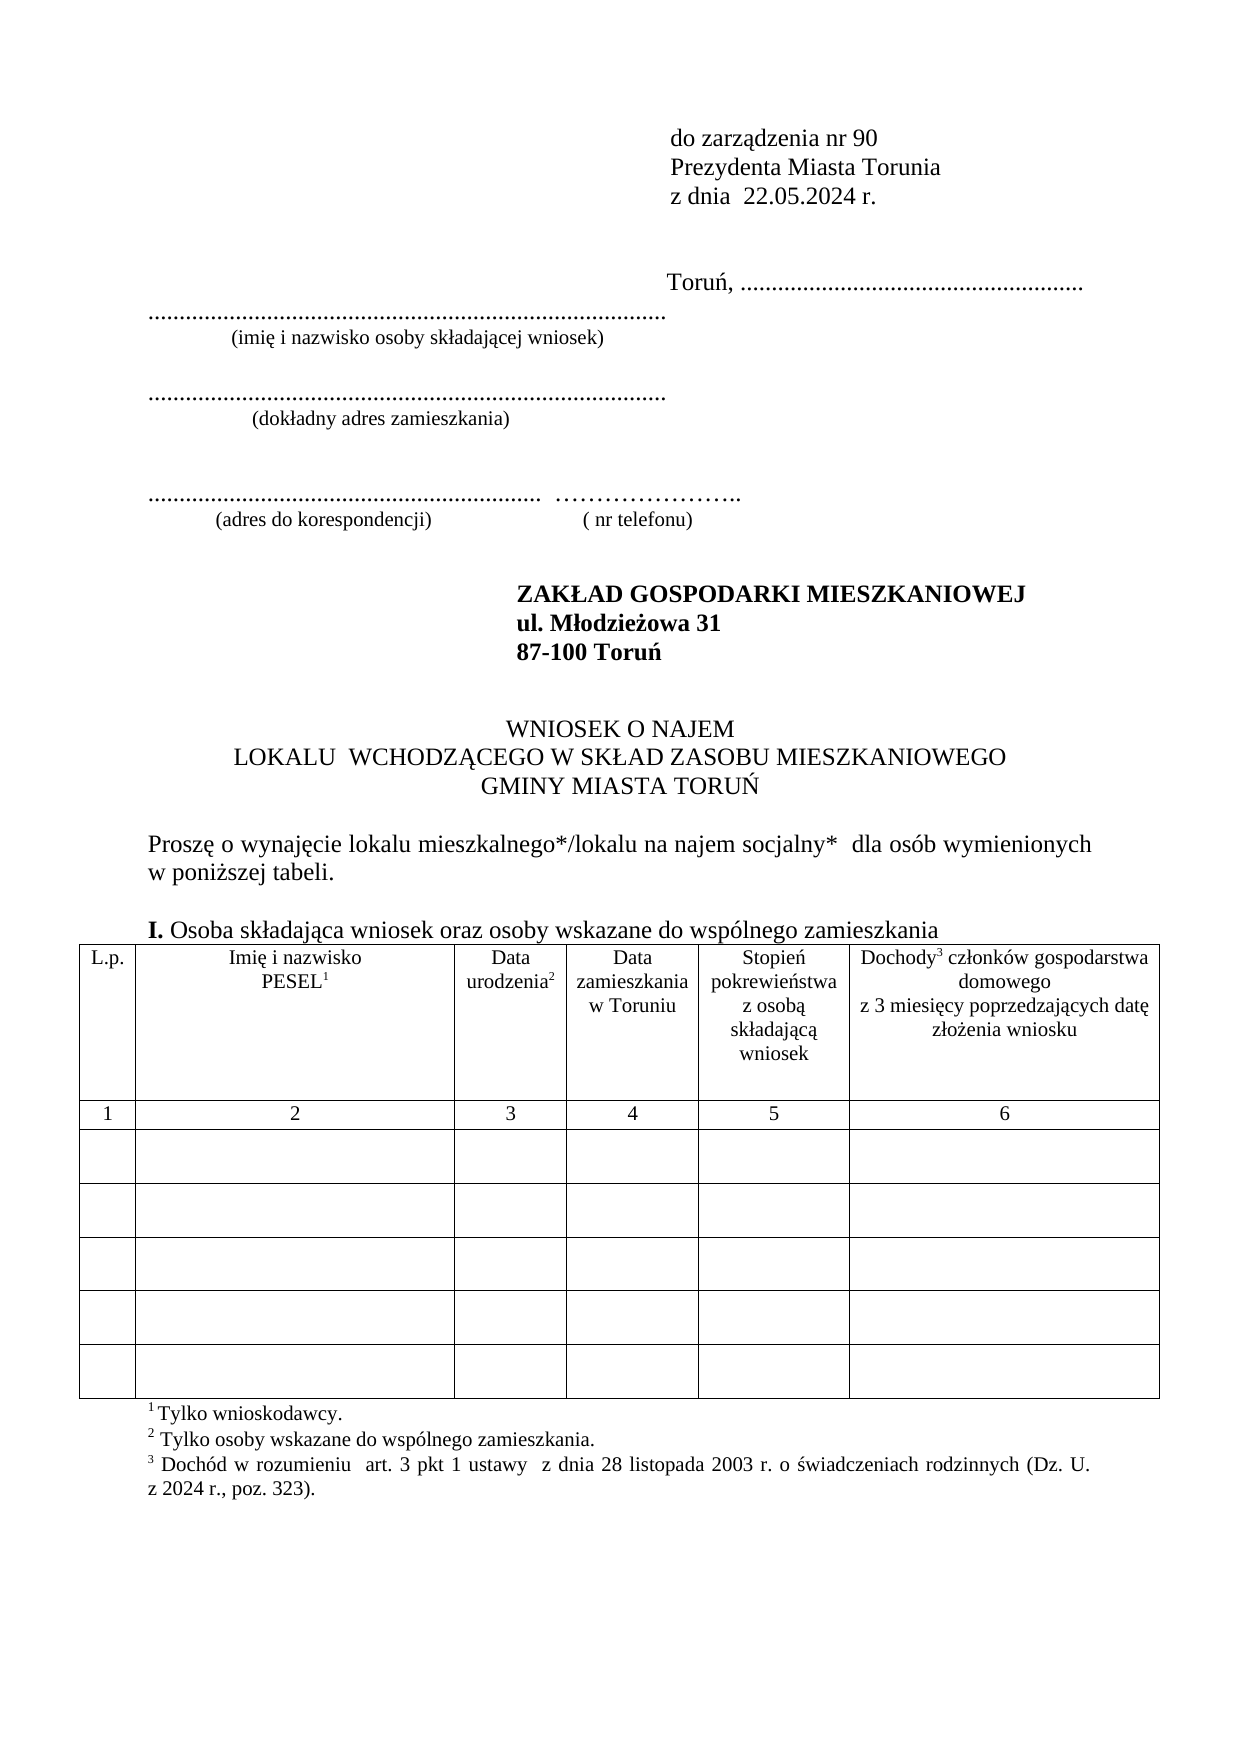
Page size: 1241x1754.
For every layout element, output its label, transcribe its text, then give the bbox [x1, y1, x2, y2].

table_header Data urodzenia2 [455, 945, 566, 1070]
table_cell 5 [699, 1101, 849, 1129]
table_cell [136, 1184, 454, 1237]
text I. Osoba składająca wniosek oraz osoby wskazane do wspólnego zamieszkania [148, 915, 1093, 944]
text LOKALU WCHODZĄCEGO W SKŁAD ZASOBU MIESZKANIOWEGO [148, 742, 1093, 771]
text Toruń, ....................................................... [148, 267, 1093, 296]
table_cell [80, 1130, 135, 1183]
table_cell 6 [850, 1101, 1159, 1129]
text z dnia 22.05.2024 r. [590, 181, 1093, 210]
table_cell [80, 1291, 135, 1344]
table_cell [136, 1291, 454, 1344]
table_cell [136, 1345, 454, 1398]
table_cell [455, 1070, 566, 1099]
table_cell [699, 1184, 849, 1237]
text (adres do korespondencji) ( nr telefonu) [148, 507, 1093, 531]
table_cell [567, 1291, 698, 1344]
table_cell [136, 1238, 454, 1290]
text do zarządzenia nr 90 [664, 123, 1093, 152]
table_header Data zamieszkania w Toruniu [567, 945, 698, 1099]
table_cell [567, 1238, 698, 1290]
table_cell [850, 1184, 1159, 1237]
text ................................................................................... [148, 377, 1093, 406]
text GMINY MIASTA TORUŃ [148, 771, 1093, 800]
table_cell [80, 1184, 135, 1237]
table_cell [455, 1130, 566, 1183]
table_cell 3 [455, 1101, 566, 1129]
table_cell [699, 1345, 849, 1398]
text ................................................................................... [148, 296, 1093, 325]
table_header Stopień pokrewieństwa z osobą składającą wniosek [699, 945, 849, 1099]
table_cell [455, 1238, 566, 1290]
table_cell [136, 1130, 454, 1183]
text 87-100 Toruń [443, 637, 1093, 666]
text ul. Młodzieżowa 31 [443, 608, 1093, 637]
subtitle WNIOSEK O NAJEM [148, 714, 1093, 742]
table_cell [699, 1238, 849, 1290]
table_cell [699, 1291, 849, 1344]
text Prezydenta Miasta Torunia [664, 152, 1093, 181]
text Proszę o wynajęcie lokalu mieszkalnego*/lokalu na najem socjalny* dla osób wymienionych w poniższej tabeli. [148, 829, 1093, 886]
table_cell 4 [567, 1101, 698, 1129]
table_cell [80, 1345, 135, 1398]
text 2 Tylko osoby wskazane do wspólnego zamieszkania. [148, 1425, 1093, 1452]
table_cell 2 [136, 1101, 454, 1129]
table_cell [850, 1345, 1159, 1398]
table_cell [455, 1291, 566, 1344]
table_cell [455, 1345, 566, 1398]
text (dokładny adres zamieszkania) [148, 406, 1093, 430]
text ............................................................... ………………….. [148, 478, 1093, 507]
table_cell [567, 1130, 698, 1183]
text 1 Tylko wnioskodawcy. [148, 1399, 1093, 1425]
table_header Imię i nazwisko PESEL1 [136, 945, 454, 1099]
table_cell [455, 1184, 566, 1237]
text 3 Dochód w rozumieniu art. 3 pkt 1 ustawy z dnia 28 listopada 2003 r. o świadczeniach rodzinnych (Dz. U. z 2024 r., poz. 323). [148, 1452, 1093, 1500]
text ZAKŁAD GOSPODARKI MIESZKANIOWEJ [516, 579, 1093, 608]
table_cell [699, 1130, 849, 1183]
table_cell [850, 1238, 1159, 1290]
table_header Dochody3 członków gospodarstwa domowego z 3 miesięcy poprzedzających datę złożenia wniosku [850, 945, 1159, 1070]
table_cell [80, 1238, 135, 1290]
text (imię i nazwisko osoby składającej wniosek) [148, 325, 1093, 349]
table_cell [567, 1345, 698, 1398]
table_cell [567, 1184, 698, 1237]
table_cell [850, 1130, 1159, 1183]
table_cell 1 [80, 1101, 135, 1129]
table_cell [850, 1291, 1159, 1344]
table_header L.p. [80, 945, 135, 1099]
table_cell [850, 1070, 1159, 1099]
